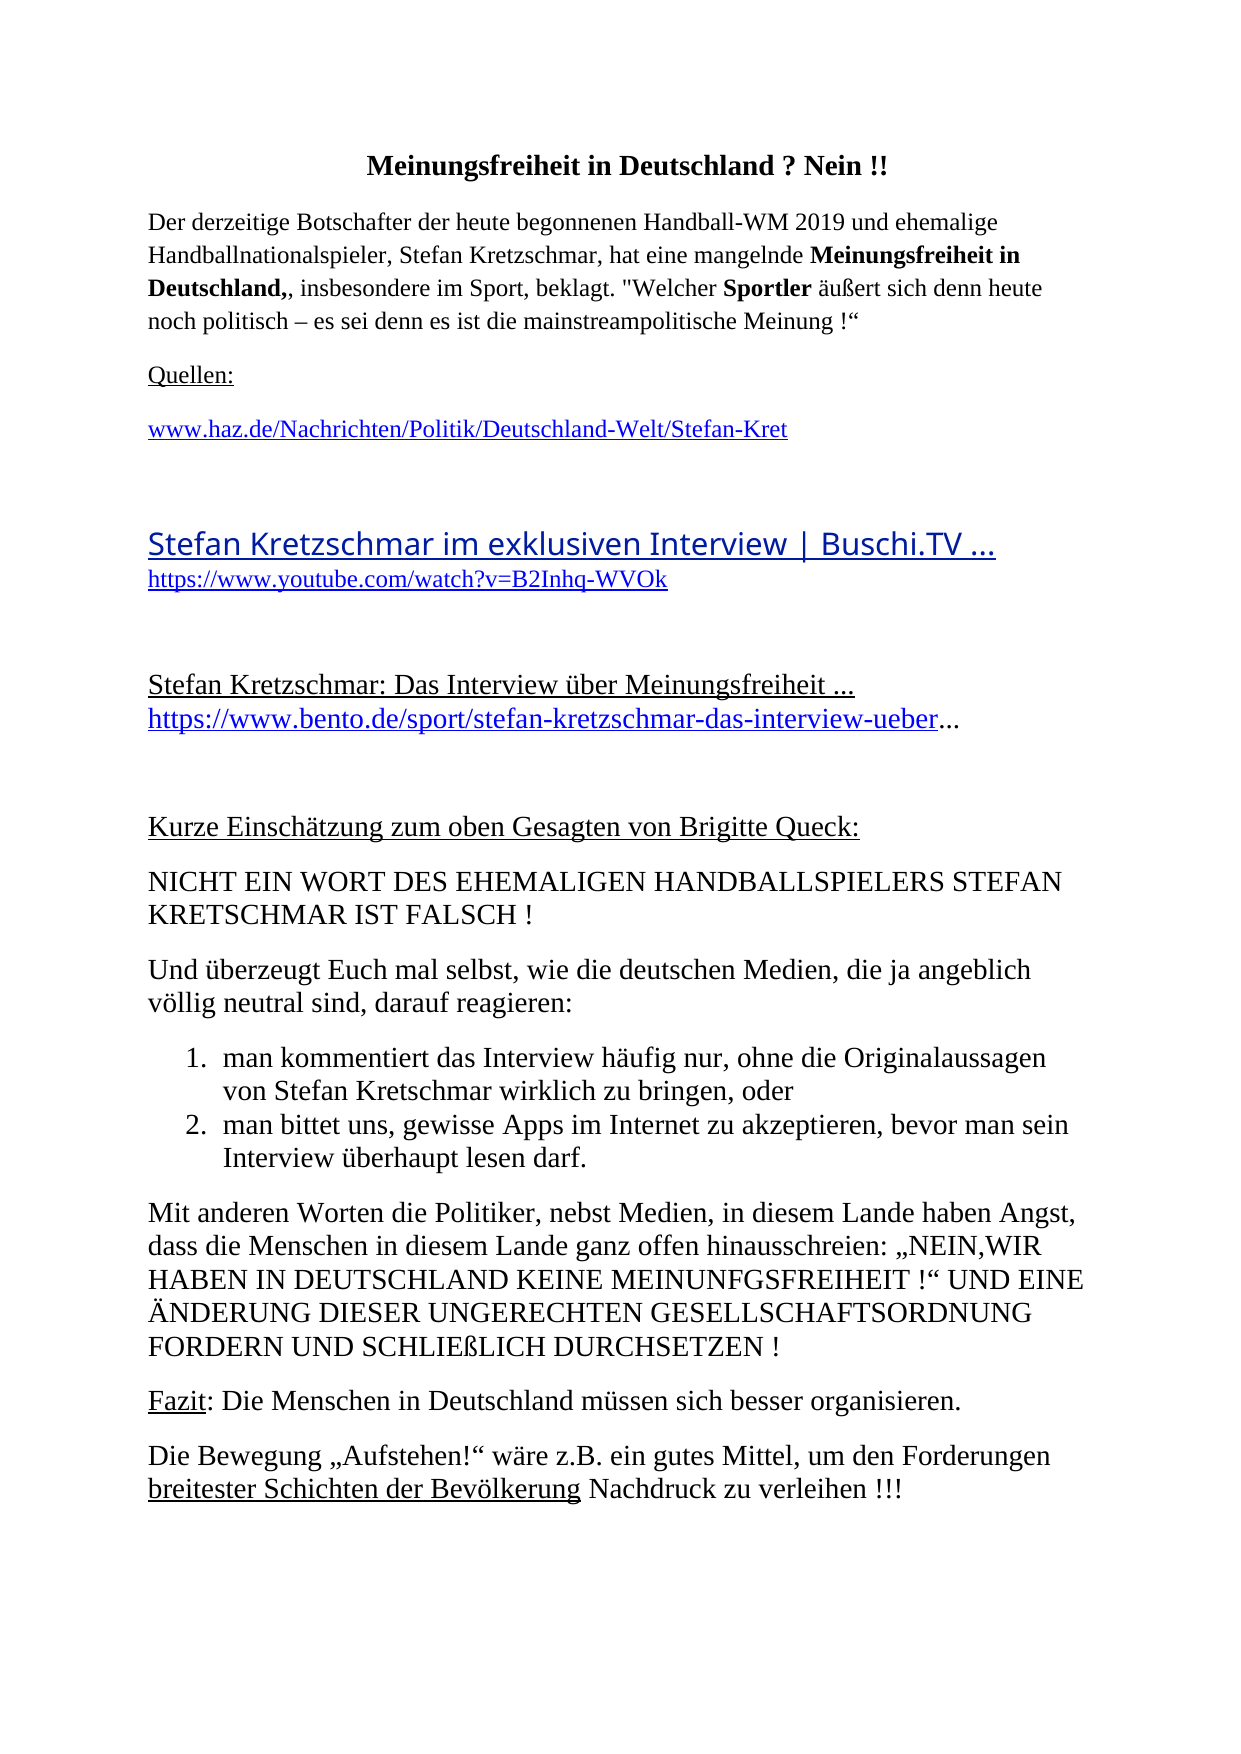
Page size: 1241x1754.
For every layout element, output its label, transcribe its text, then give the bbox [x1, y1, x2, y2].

text Der derzeitige Botschafter der heute begonnenen Handball-WM 2019 und ehemalige Handballnationalspieler, Stefan Kretzschmar, hat eine mangelnde Meinungsfreiheit in Deutschland,, insbesondere im Sport, beklagt. "Welcher Sportler äußert sich denn heute noch politisch – es sei denn es ist die mainstreampolitische Meinung !“ [148, 207, 1093, 335]
text Und überzeugt Euch mal selbst, wie die deutschen Medien, die ja angeblich völlig neutral sind, darauf reagieren: [148, 952, 1093, 1019]
text Quellen: [148, 360, 1093, 389]
text Die Bewegung „Aufstehen!“ wäre z.B. ein gutes Mittel, um den Forderungen breitester Schichten der Bevölkerung Nachdruck zu verleihen !!! [148, 1438, 1093, 1505]
subtitle Stefan Kretzschmar im exklusiven Interview | Buschi.TV ... [148, 521, 1093, 564]
text https://www.youtube.com/watch?v=B2Inhq-WVOk [148, 564, 1093, 593]
text www.haz.de/Nachrichten/Politik/Deutschland-Welt/Stefan-Kret [148, 414, 1093, 442]
text Mit anderen Worten die Politiker, nebst Medien, in diesem Lande haben Angst, dass die Menschen in diesem Lande ganz offen hinausschreien: „NEIN, HABEN IN DEUTSCHLAND KEINE MEINUNFGSFREIHEIT !“ UND EINE ÄNDERUNG DIESER UNGERECHTEN GESELLSCHAFTSORDNUNG FORDERN UND SCHLIEßLICH DURCHSETZEN ! [148, 1195, 1093, 1362]
text https://www.bento.de/sport/stefan-kretzschmar-das-interview-ueber... [148, 701, 1093, 734]
list man bittet uns, gewisse Apps im Internet zu akzeptieren, bevor man sein Interview überhaupt lesen darf. [185, 1107, 1093, 1174]
text Fazit: Die Menschen in Deutschland müssen sich besser organisieren. [148, 1383, 1093, 1417]
text NICHT EIN WORT EHEMALIGEN HANDBALLSPIELERS STEFAN KRETSCHMAR FALSCH ! [148, 864, 1093, 931]
subtitle Stefan Kretzschmar: Das Interview über Meinungsfreiheit ... [148, 663, 1093, 701]
text Kurze Einschätzung zum oben Gesagten von Brigitte Queck: [148, 809, 1093, 843]
text Meinungsfreiheit in Deutschland ? Nein !! [148, 148, 1093, 181]
list man kommentiert das Interview häufig nur, ohne die Originalaussagen von Stefan Kretschmar wirklich zu bringen, oder [185, 1040, 1093, 1107]
